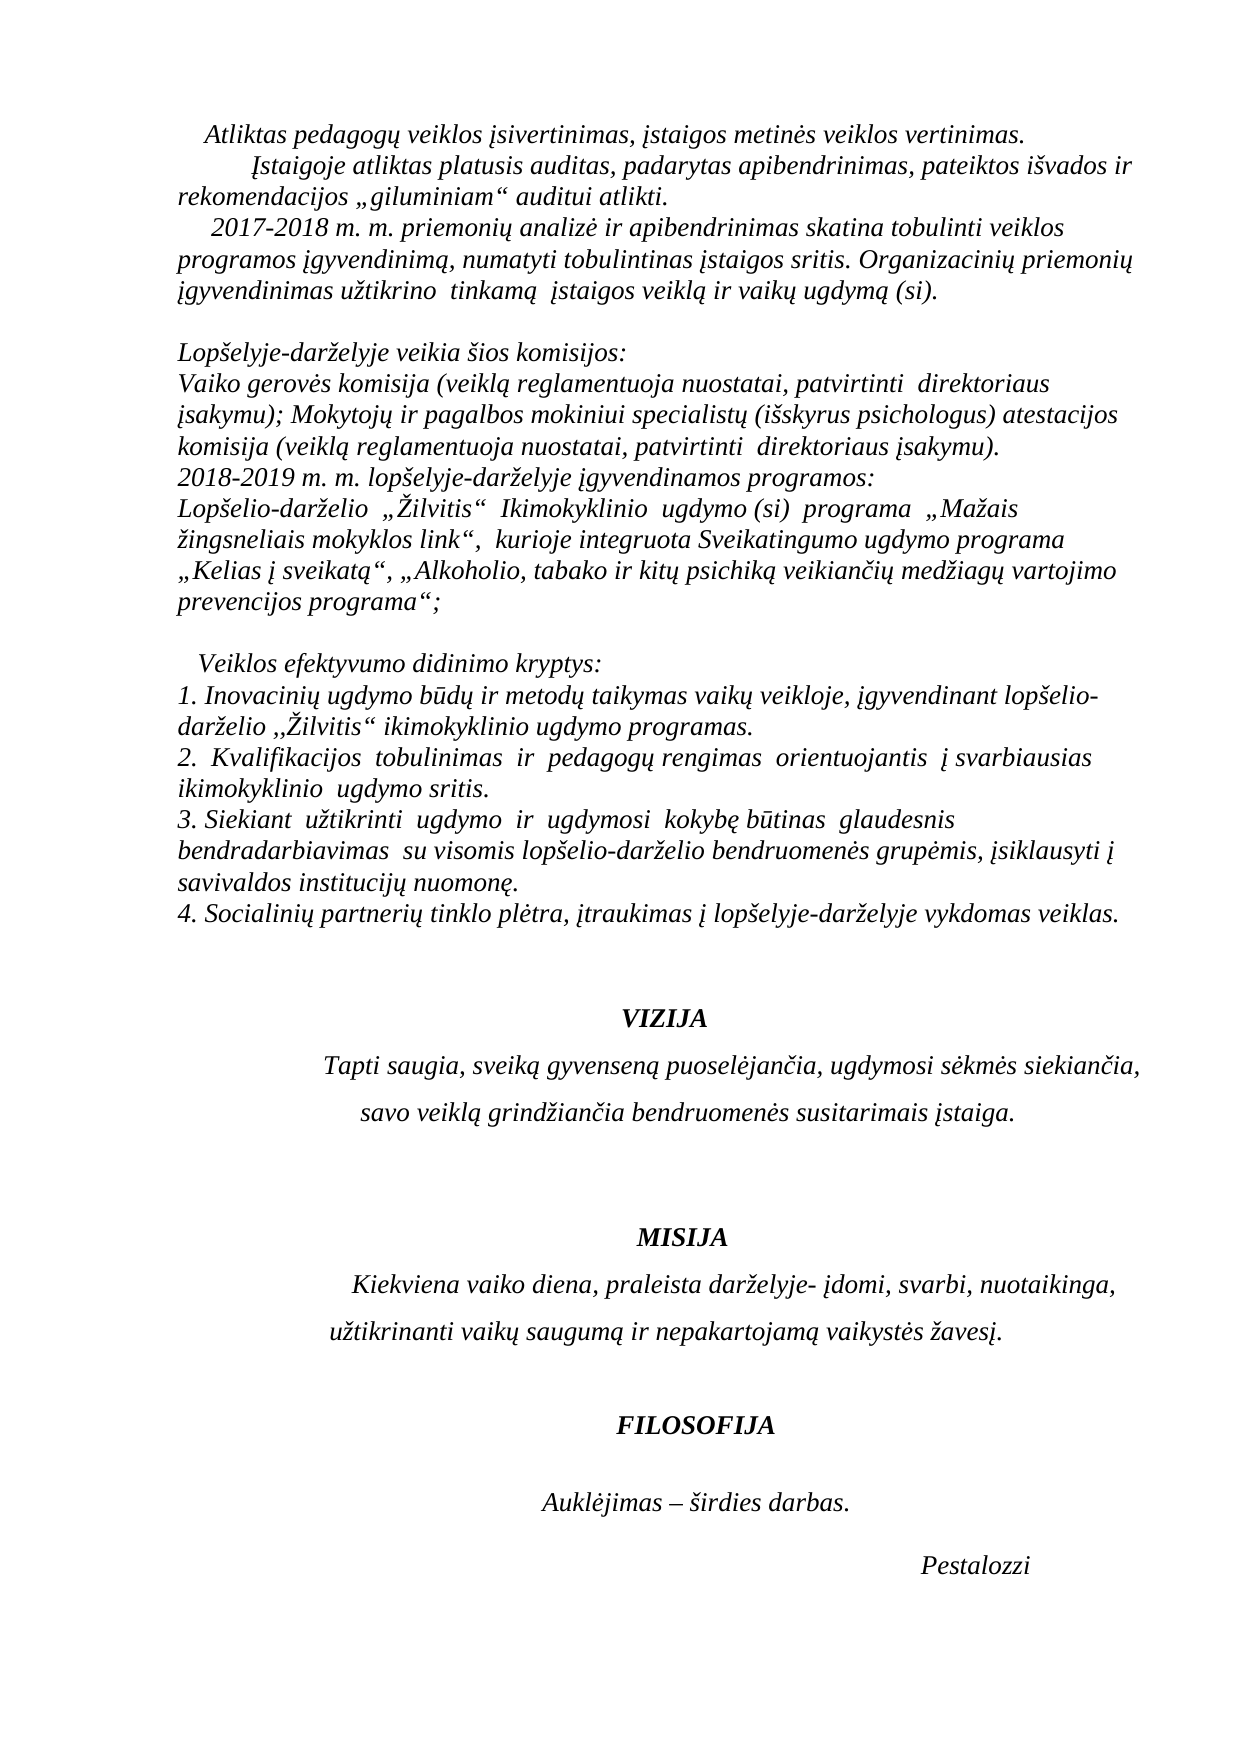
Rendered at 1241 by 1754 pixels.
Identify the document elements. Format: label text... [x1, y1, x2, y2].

text ikimokyklinio ugdymo sritis. [177, 772, 1152, 803]
text 2017-2018 m. m. priemonių analizė ir apibendrinimas skatina tobulinti veiklos programos įgyvendinimą, numatyti tobulintinas įstaigos sritis. Organizacinių priemonių įgyvendinimas užtikrino tinkamą įstaigos veiklą ir vaikų ugdymą (si). [177, 212, 1152, 305]
text 3. Siekiant užtikrinti ugdymo ir ugdymosi kokybę būtinas glaudesnis bendradarbiavimas su visomis lopšelio-darželio bendruomenės grupėmis, įsiklausyti į savivaldos institucijų nuomonę. [177, 803, 1152, 897]
text Lopšelyje-darželyje veikia šios komisijos: [177, 336, 1152, 367]
text Tapti saugia, sveiką gyvenseną puoselėjančia, ugdymosi sėkmės siekiančia, savo veiklą grindžiančia bendruomenės susitarimais įstaiga. [224, 1049, 1152, 1127]
text MISIJA [177, 1221, 1156, 1252]
text 2018-2019 m. m. lopšelyje-darželyje įgyvendinamos programos: [177, 461, 1152, 492]
text Lopšelio-darželio „Žilvitis“ Ikimokyklinio ugdymo (si) programa „Mažais žingsneliais mokyklos link“, kurioje integruota Sveikatingumo ugdymo programa „Kelias į sveikatą“, „Alkoholio, tabako ir kitų psichiką veikiančių medžiagų vartojimo prevencijos programa“; [177, 492, 1152, 616]
text 2. Kvalifikacijos tobulinimas ir pedagogų rengimas orientuojantis į svarbiausias [177, 741, 1152, 772]
text Veiklos efektyvumo didinimo kryptys: [177, 648, 1152, 679]
text Vaiko gerovės komisija (veiklą reglamentuoja nuostatai, patvirtinti direktoriaus įsakymu); Mokytojų ir pagalbos mokiniui specialistų (išskyrus psichologus) atestacijos komisija (veiklą reglamentuoja nuostatai, patvirtinti direktoriaus įsakymu). [177, 367, 1152, 461]
text 1. Inovacinių ugdymo būdų ir metodų taikymas vaikų veikloje, įgyvendinant lopšelio-darželio ,,Žilvitis“ ikimokyklinio ugdymo programas. [177, 679, 1152, 741]
text Auklėjimas – širdies darbas. [177, 1487, 1152, 1518]
text Kiekviena vaiko diena, praleista darželyje- įdomi, svarbi, nuotaikinga, užtikrinanti vaikų saugumą ir nepakartojamą vaikystės žavesį. [177, 1268, 1156, 1346]
text FILOSOFIJA [177, 1409, 1156, 1440]
text Atliktas pedagogų veiklos įsivertinimas, įstaigos metinės veiklos vertinimas. Įstaigoje atliktas platusis auditas, padarytas apibendrinimas, pateiktos išvados ir rekomendacijos „giluminiam“ auditui atlikti. [177, 118, 1152, 212]
text VIZIJA [177, 1003, 1152, 1034]
text Pestalozzi [177, 1549, 1152, 1580]
text 4. Socialinių partnerių tinklo plėtra, įtraukimas į lopšelyje-darželyje vykdomas veiklas. [177, 897, 1152, 928]
